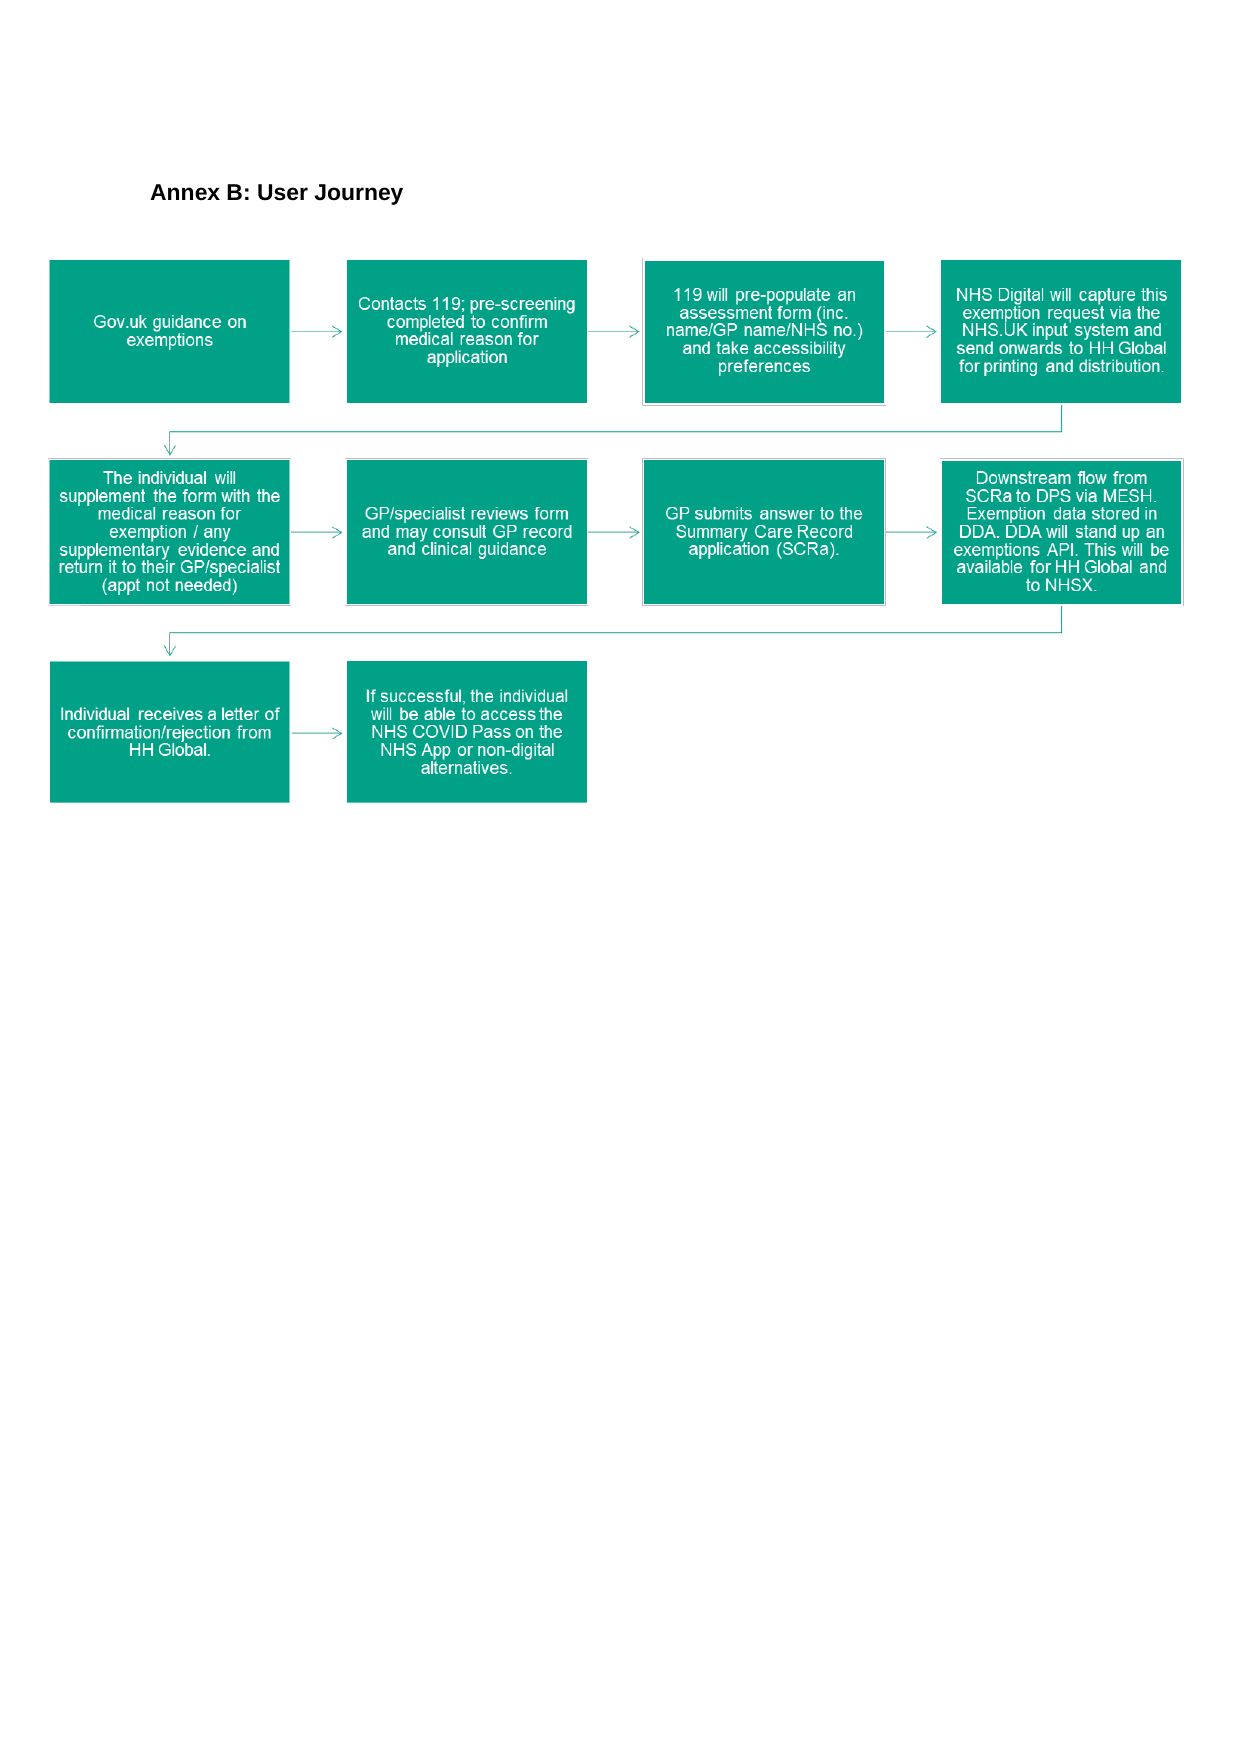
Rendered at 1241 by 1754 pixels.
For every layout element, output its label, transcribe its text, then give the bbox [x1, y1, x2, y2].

text Annex B: User Journey [150, 178, 1090, 205]
picture [40, 258, 1188, 802]
